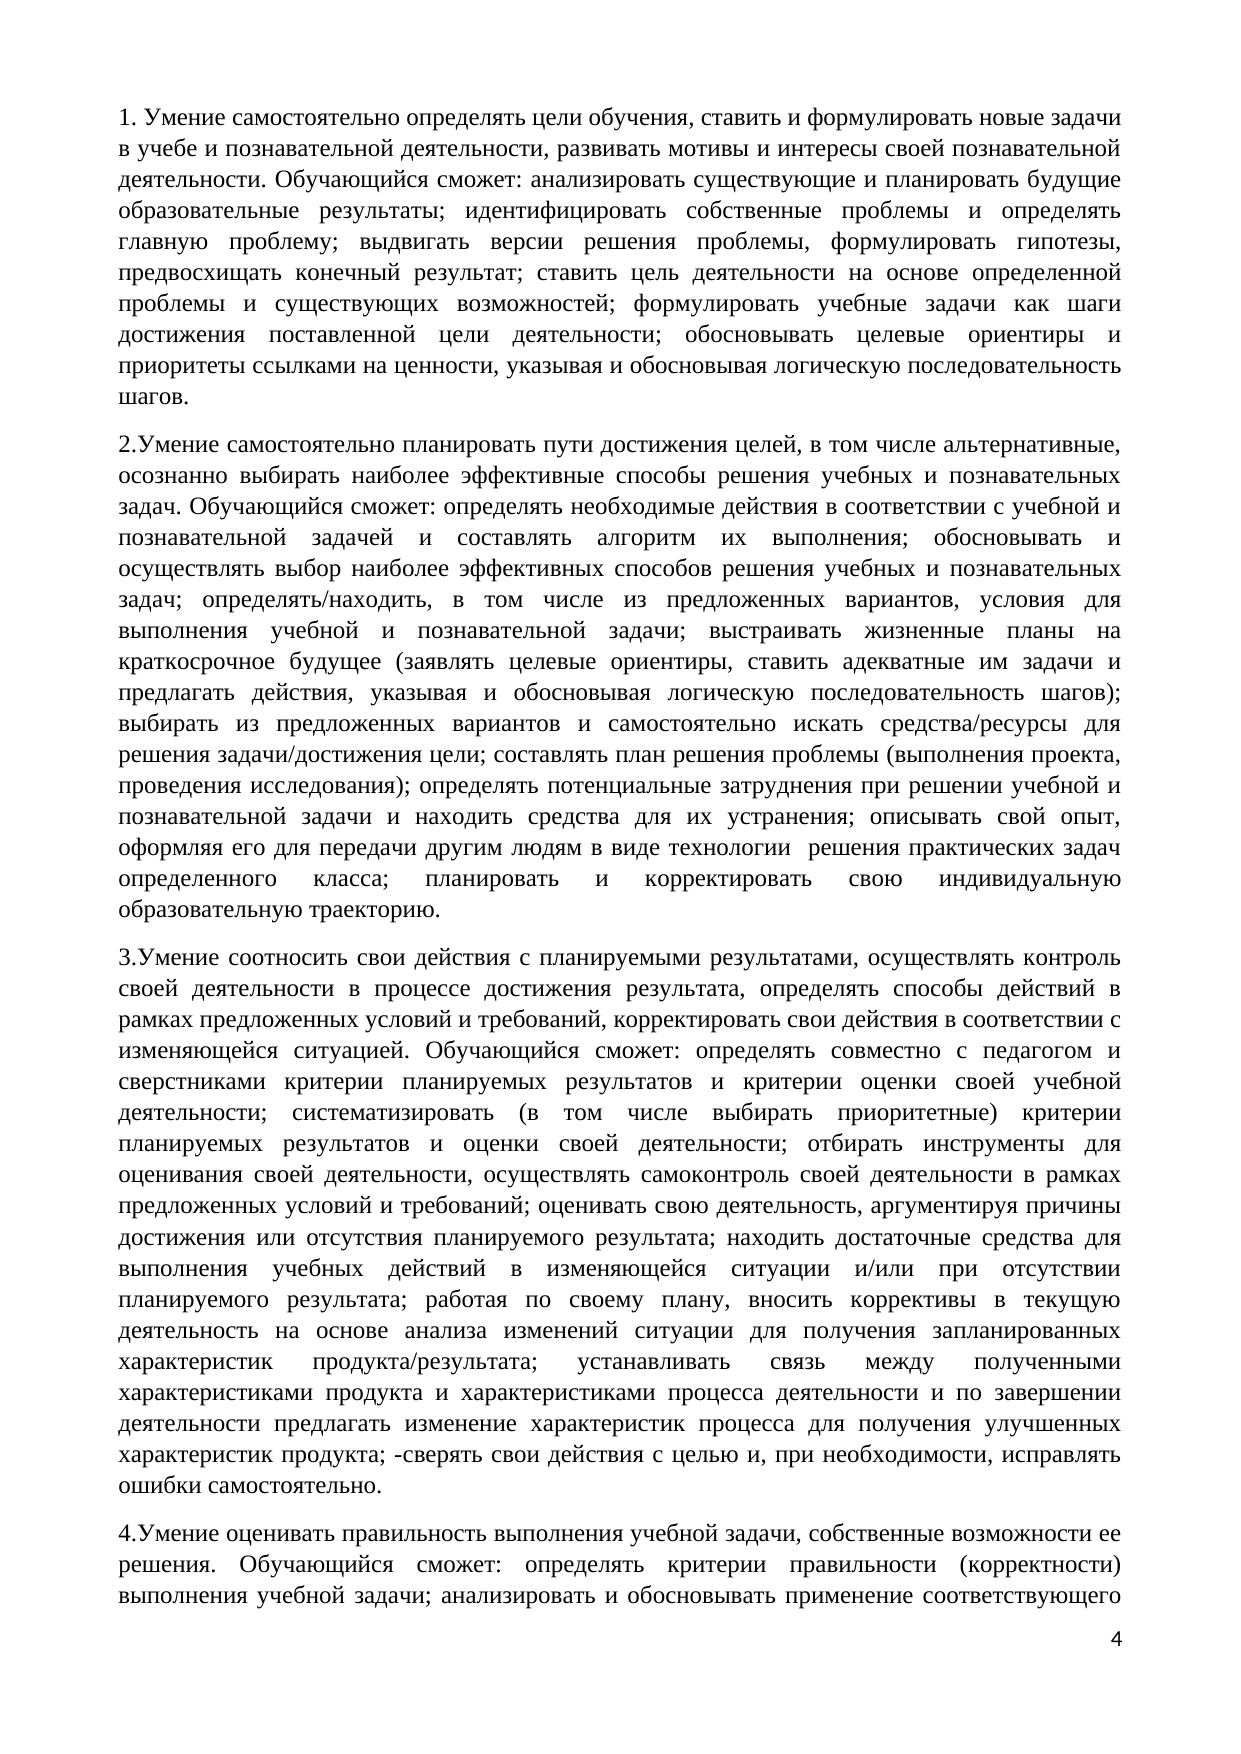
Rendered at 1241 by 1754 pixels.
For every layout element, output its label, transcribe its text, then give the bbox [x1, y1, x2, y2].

text 1. Умение самостоятельно определять цели обучения, ставить и формулировать новые задачи в учебе и познавательной деятельности, развивать мотивы и интересы своей познавательной деятельности. Обучающийся сможет: анализировать существующие и планировать будущие образовательные результаты; идентифицировать собственные проблемы и определять главную проблему; выдвигать версии решения проблемы, формулировать гипотезы, предвосхищать конечный результат; ставить цель деятельности на основе определенной проблемы и существующих возможностей; формулировать учебные задачи как шаги достижения поставленной цели деятельности; обосновывать целевые ориентиры и приоритеты ссылками на ценности, указывая и обосновывая логическую последовательность шагов. [118, 102, 1122, 410]
text 3.Умение соотносить свои действия с планируемыми результатами, осуществлять контроль своей деятельности в процессе достижения результата, определять способы действий в рамках предложенных условий и требований, корректировать свои действия в соответствии с изменяющейся ситуацией. Обучающийся сможет: определять совместно с педагогом и сверстниками критерии планируемых результатов и критерии оценки своей учебной деятельности; систематизировать (в том числе выбирать приоритетные) критерии планируемых результатов и оценки своей деятельности; отбирать инструменты для оценивания своей деятельности, осуществлять самоконтроль своей деятельности в рамках предложенных условий и требований; оценивать свою деятельность, аргументируя причины достижения или отсутствия планируемого результата; находить достаточные средства для выполнения учебных действий в изменяющейся ситуации и/или при отсутствии планируемого результата; работая по своему плану, вносить коррективы в текущую деятельность на основе анализа изменений ситуации для получения запланированных характеристик продукта/результата; устанавливать связь между полученными характеристиками продукта и характеристиками процесса деятельности и по завершении деятельности предлагать изменение характеристик процесса для получения улучшенных характеристик продукта; -сверять свои действия с целью и, при необходимости, исправлять ошибки самостоятельно. [118, 942, 1122, 1499]
text 2.Умение самостоятельно планировать пути достижения целей, в том числе альтернативные, осознанно выбирать наиболее эффективные способы решения учебных и познавательных задач. Обучающийся сможет: определять необходимые действия в соответствии с учебной и познавательной задачей и составлять алгоритм их выполнения; обосновывать и осуществлять выбор наиболее эффективных способов решения учебных и познавательных задач; определять/находить, в том числе из предложенных вариантов, условия для выполнения учебной и познавательной задачи; выстраивать жизненные планы на краткосрочное будущее (заявлять целевые ориентиры, ставить адекватные им задачи и предлагать действия, указывая и обосновывая логическую последовательность шагов); выбирать из предложенных вариантов и самостоятельно искать средства/ресурсы для решения задачи/достижения цели; составлять план решения проблемы (выполнения проекта, проведения исследования); определять потенциальные затруднения при решении учебной и познавательной задачи и находить средства для их устранения; описывать свой опыт, оформляя его для передачи другим людям в виде технологии решения практических задач определенного класса; планировать и корректировать свою индивидуальную образовательную траекторию. [118, 429, 1122, 923]
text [118, 1518, 1122, 1608]
